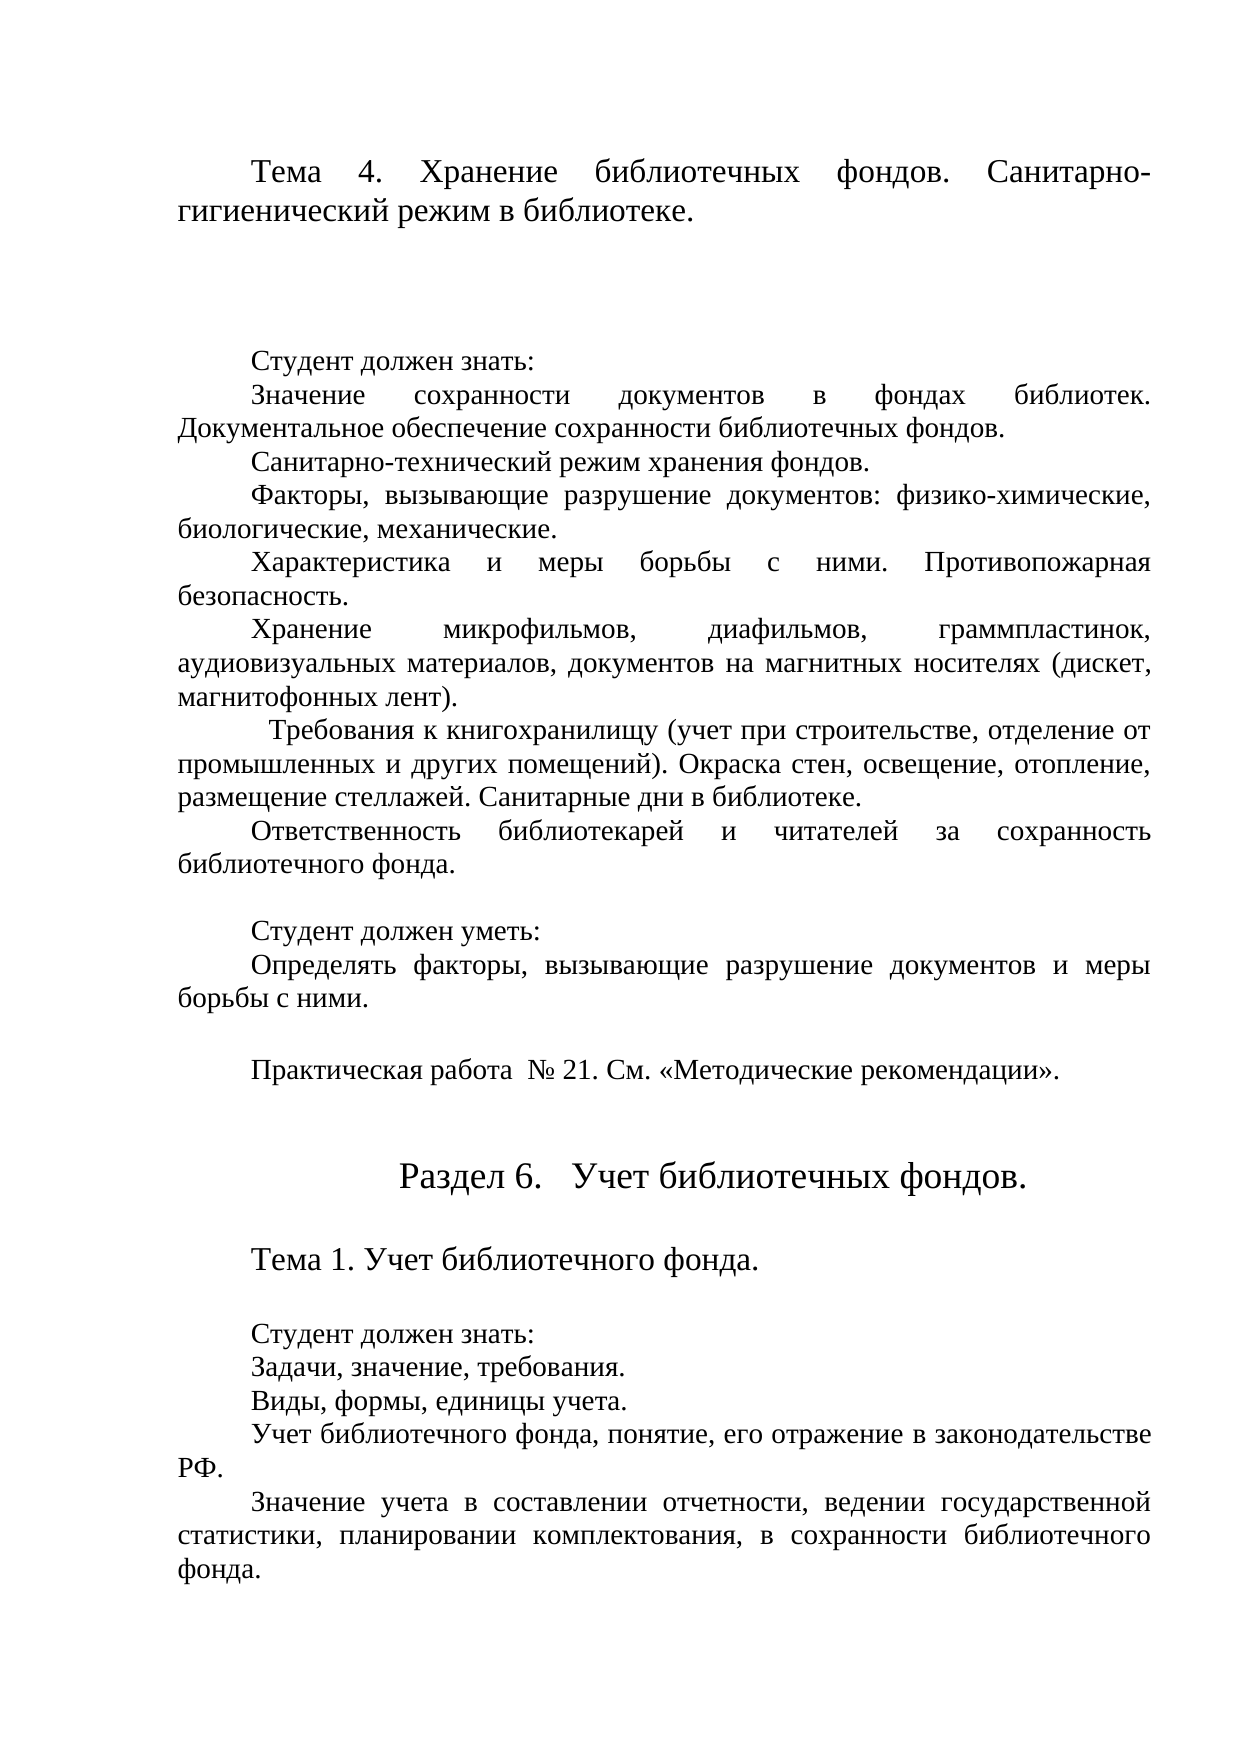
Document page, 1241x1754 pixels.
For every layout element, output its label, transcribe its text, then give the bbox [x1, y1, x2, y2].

text Студент должен знать: [177, 1316, 1152, 1349]
text Характеристика и меры борьбы с ними. Противопожарная безопасность. [177, 544, 1152, 612]
text Санитарно-технический режим хранения фондов. [177, 444, 1152, 477]
text Значение сохранности документов в фондах библиотек. Документальное обеспечение сохранности библиотечных фондов. [177, 377, 1152, 444]
text Раздел 6. Учет библиотечных фондов. [398, 1153, 1152, 1196]
text Учет библиотечного фонда, понятие, его отражение в законодательстве РФ. [177, 1417, 1152, 1484]
text Факторы, вызывающие разрушение документов: физико-химические, биологические, механические. [177, 477, 1152, 544]
text Ответственность библиотекарей и читателей за сохранность библиотечного фонда. [177, 813, 1152, 880]
text Требования к книгохранилищу (учет при строительстве, отделение от промышленных и других помещений). Окраска стен, освещение, отопление, размещение стеллажей. Санитарные дни в библиотеке. [177, 712, 1152, 813]
text Виды, формы, единицы учета. [177, 1383, 1152, 1417]
text Тема 4. Хранение библиотечных фондов. Санитарно-гигиенический режим в библиотеке. [177, 152, 1152, 228]
text Студент должен уметь: [177, 913, 1152, 947]
text Практическая работа № 21. См. «Методические рекомендации». [177, 1052, 1152, 1086]
text Хранение микрофильмов, диафильмов, граммпластинок, аудиовизуальных материалов, документов на магнитных носителях (дискет, магнитофонных лент). [177, 612, 1152, 712]
text Определять факторы, вызывающие разрушение документов и меры борьбы с ними. [177, 947, 1152, 1014]
text Значение учета в составлении отчетности, ведении государственной статистики, планировании комплектования, в сохранности библиотечного фонда. [177, 1484, 1152, 1584]
text Тема 1. Учет библиотечного фонда. [177, 1239, 1152, 1278]
text Студент должен знать: [177, 343, 1152, 377]
text Задачи, значение, требования. [177, 1349, 1152, 1383]
